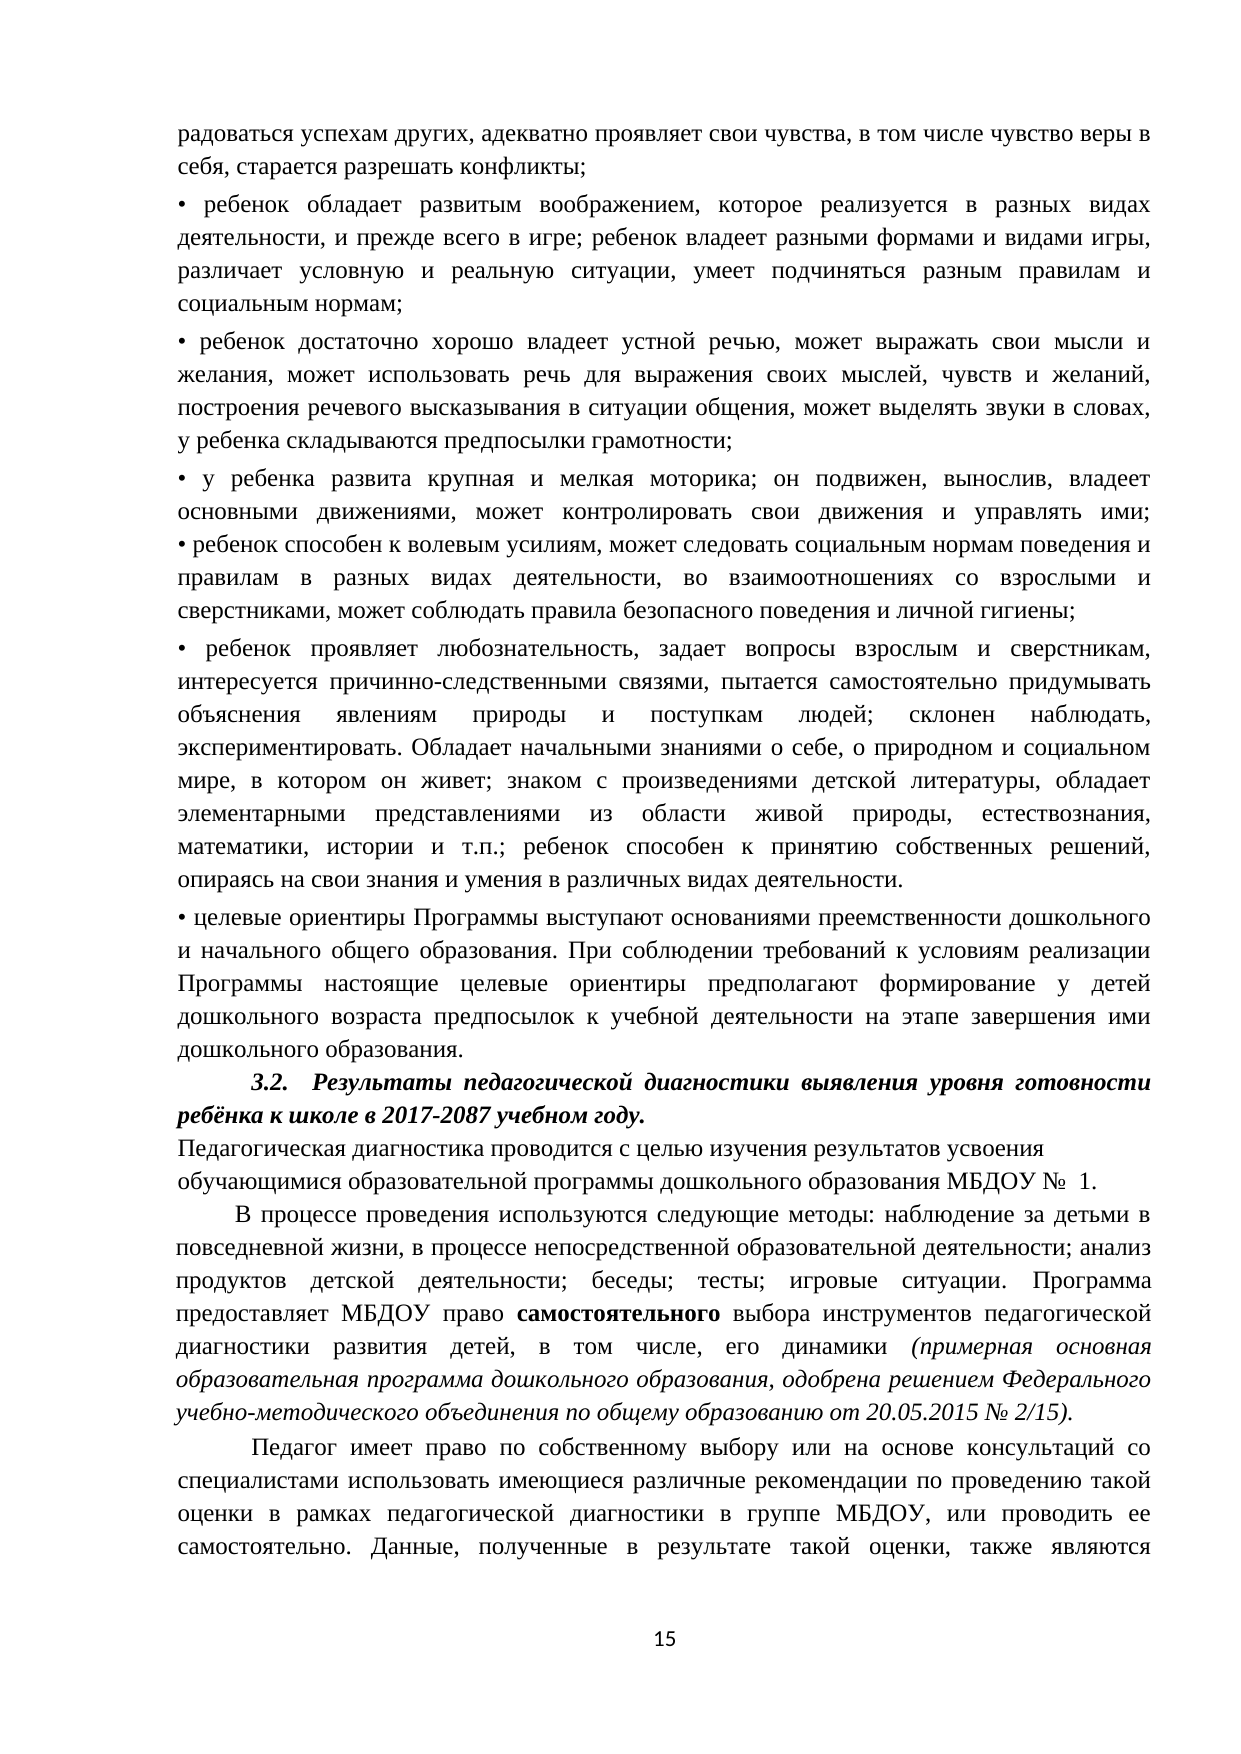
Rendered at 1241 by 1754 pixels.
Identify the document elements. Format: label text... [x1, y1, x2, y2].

text • ребенок достаточно хорошо владеет устной речью, может выражать свои мысли и желания, может использовать речь для выражения своих мыслей, чувств и желаний, построения речевого высказывания в ситуации общения, может выделять звуки в словах, у ребенка складываются предпосылки грамотности; [177, 326, 1152, 454]
text 3.2. Результаты педагогической диагностики выявления уровня готовности ребёнка к школе в 2017-2087 учебном году. [177, 1067, 1152, 1129]
text • ребенок проявляет любознательность, задает вопросы взрослым и сверстникам, интересуется причинно-следственными связями, пытается самостоятельно придумывать объяснения явлениям природы и поступкам людей; склонен наблюдать, экспериментировать. Обладает начальными знаниями о себе, о природном и социальном мире, в котором он живет; знаком с произведениями детской литературы, обладает элементарными представлениями из области живой природы, естествознания, математики, истории и т.п.; ребенок способен к принятию собственных решений, опираясь на свои знания и умения в различных видах деятельности. [177, 633, 1152, 893]
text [177, 1432, 1152, 1559]
text • целевые ориентиры Программы выступают основаниями преемственности дошкольного и начального общего образования. При соблюдении требований к условиям реализации Программы настоящие целевые ориентиры предполагают формирование у детей дошкольного возраста предпосылок к учебной деятельности на этапе завершения ими дошкольного образования. [177, 902, 1152, 1063]
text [177, 118, 1152, 180]
text • ребенок обладает развитым воображением, которое реализуется в разных видах деятельности, и прежде всего в игре; ребенок владеет разными формами и видами игры, различает условную и реальную ситуации, умеет подчиняться разным правилам и социальным нормам; [177, 189, 1152, 317]
text В процессе проведения используются следующие методы: наблюдение за детьми в повседневной жизни, в процессе непосредственной образовательной деятельности; анализ продуктов детской деятельности; беседы; тесты; игровые ситуации. Программа предоставляет МБДОУ право самостоятельного выбора инструментов педагогической диагностики развития детей, в том числе, его динамики (примерная основная образовательная программа дошкольного образования, одобрена решением Федерального учебно-методического объединения по общему образованию от 20.05.2015 № 2/15). [176, 1199, 1152, 1426]
text • у ребенка развита крупная и мелкая моторика; он подвижен, вынослив, владеет основными движениями, может контролировать свои движения и управлять ими; • ребенок способен к волевым усилиям, может следовать социальным нормам поведения и правилам в разных видах деятельности, во взаимоотношениях со взрослыми и сверстниками, может соблюдать правила безопасного поведения и личной гигиены; [177, 463, 1152, 624]
text Педагогическая диагностика проводится с целью изучения результатов усвоения обучающимися образовательной программы дошкольного образования МБДОУ № 1. [177, 1133, 1152, 1195]
